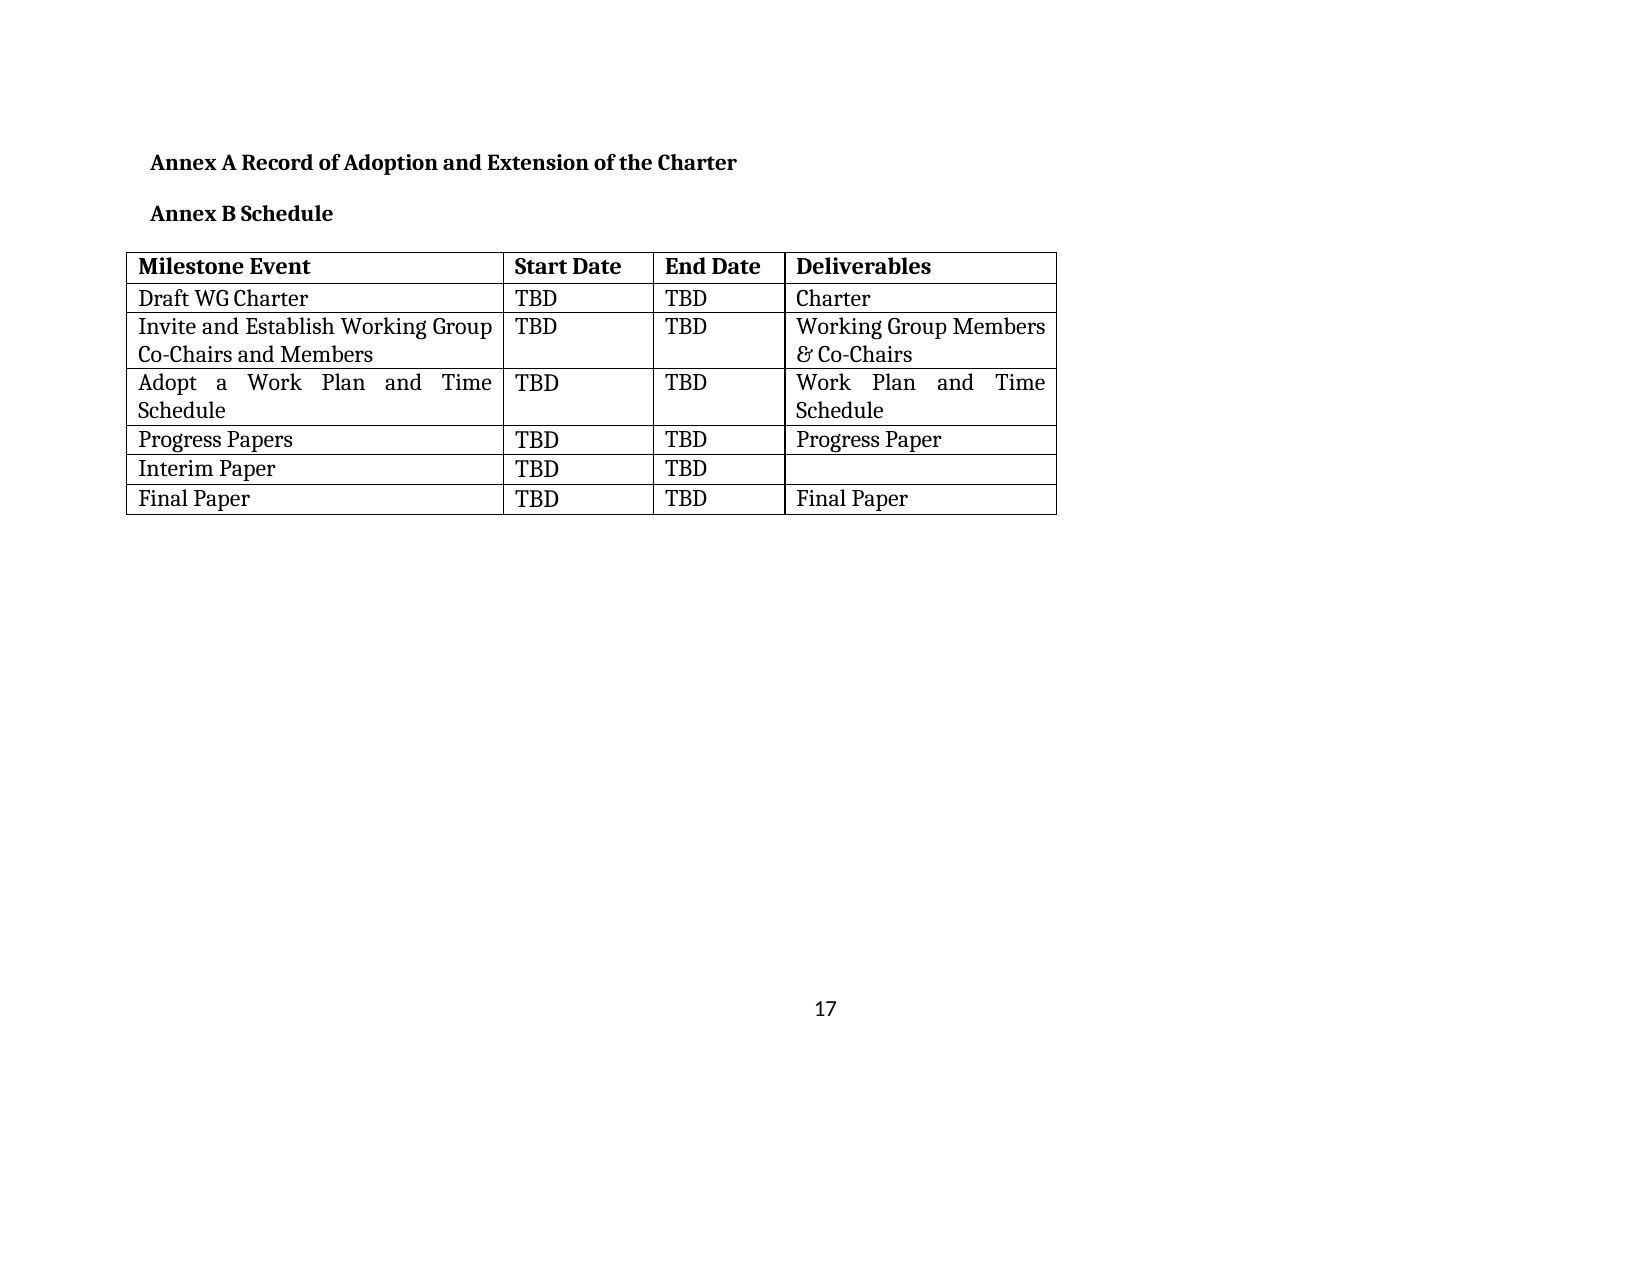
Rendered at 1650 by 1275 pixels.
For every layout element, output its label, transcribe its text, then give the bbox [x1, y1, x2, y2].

text Annex A Record of Adoption and Extension of the Charter [150, 150, 1500, 176]
table_cell Adopt a Work Plan and Time Schedule [127, 369, 503, 424]
text Annex B Schedule [150, 201, 1500, 227]
table_cell TBD [654, 369, 784, 424]
table_header End Date [654, 253, 784, 283]
table_cell Working Group Members & Co-Chairs [786, 313, 1056, 368]
table_header Milestone Event [127, 253, 503, 283]
table_cell TBD [654, 426, 784, 454]
table_cell Draft WG Charter [127, 284, 503, 312]
table_cell Invite and Establish Working Group Co-Chairs and Members [127, 313, 503, 368]
table_cell Final Paper [786, 485, 1056, 514]
table_cell TBD [504, 313, 653, 368]
table_header Start Date [504, 253, 653, 283]
table_cell TBD [504, 284, 653, 312]
table_cell TBD [504, 426, 653, 454]
table_cell Progress Papers [127, 426, 503, 454]
table_cell Interim Paper [127, 455, 503, 484]
table_header Deliverables [786, 253, 1056, 283]
table_cell TBD [654, 284, 784, 312]
table_cell TBD [504, 485, 653, 514]
table_cell Work Plan and Time Schedule [786, 369, 1056, 424]
table_cell TBD [654, 313, 784, 368]
table_cell Progress Paper [786, 426, 1056, 454]
table_cell TBD [504, 369, 653, 424]
table_cell TBD [654, 485, 784, 514]
table_cell TBD [654, 455, 784, 484]
table_cell TBD [504, 455, 653, 484]
table_cell Final Paper [127, 485, 503, 514]
table_cell Charter [786, 284, 1056, 312]
table_cell [786, 455, 1056, 484]
